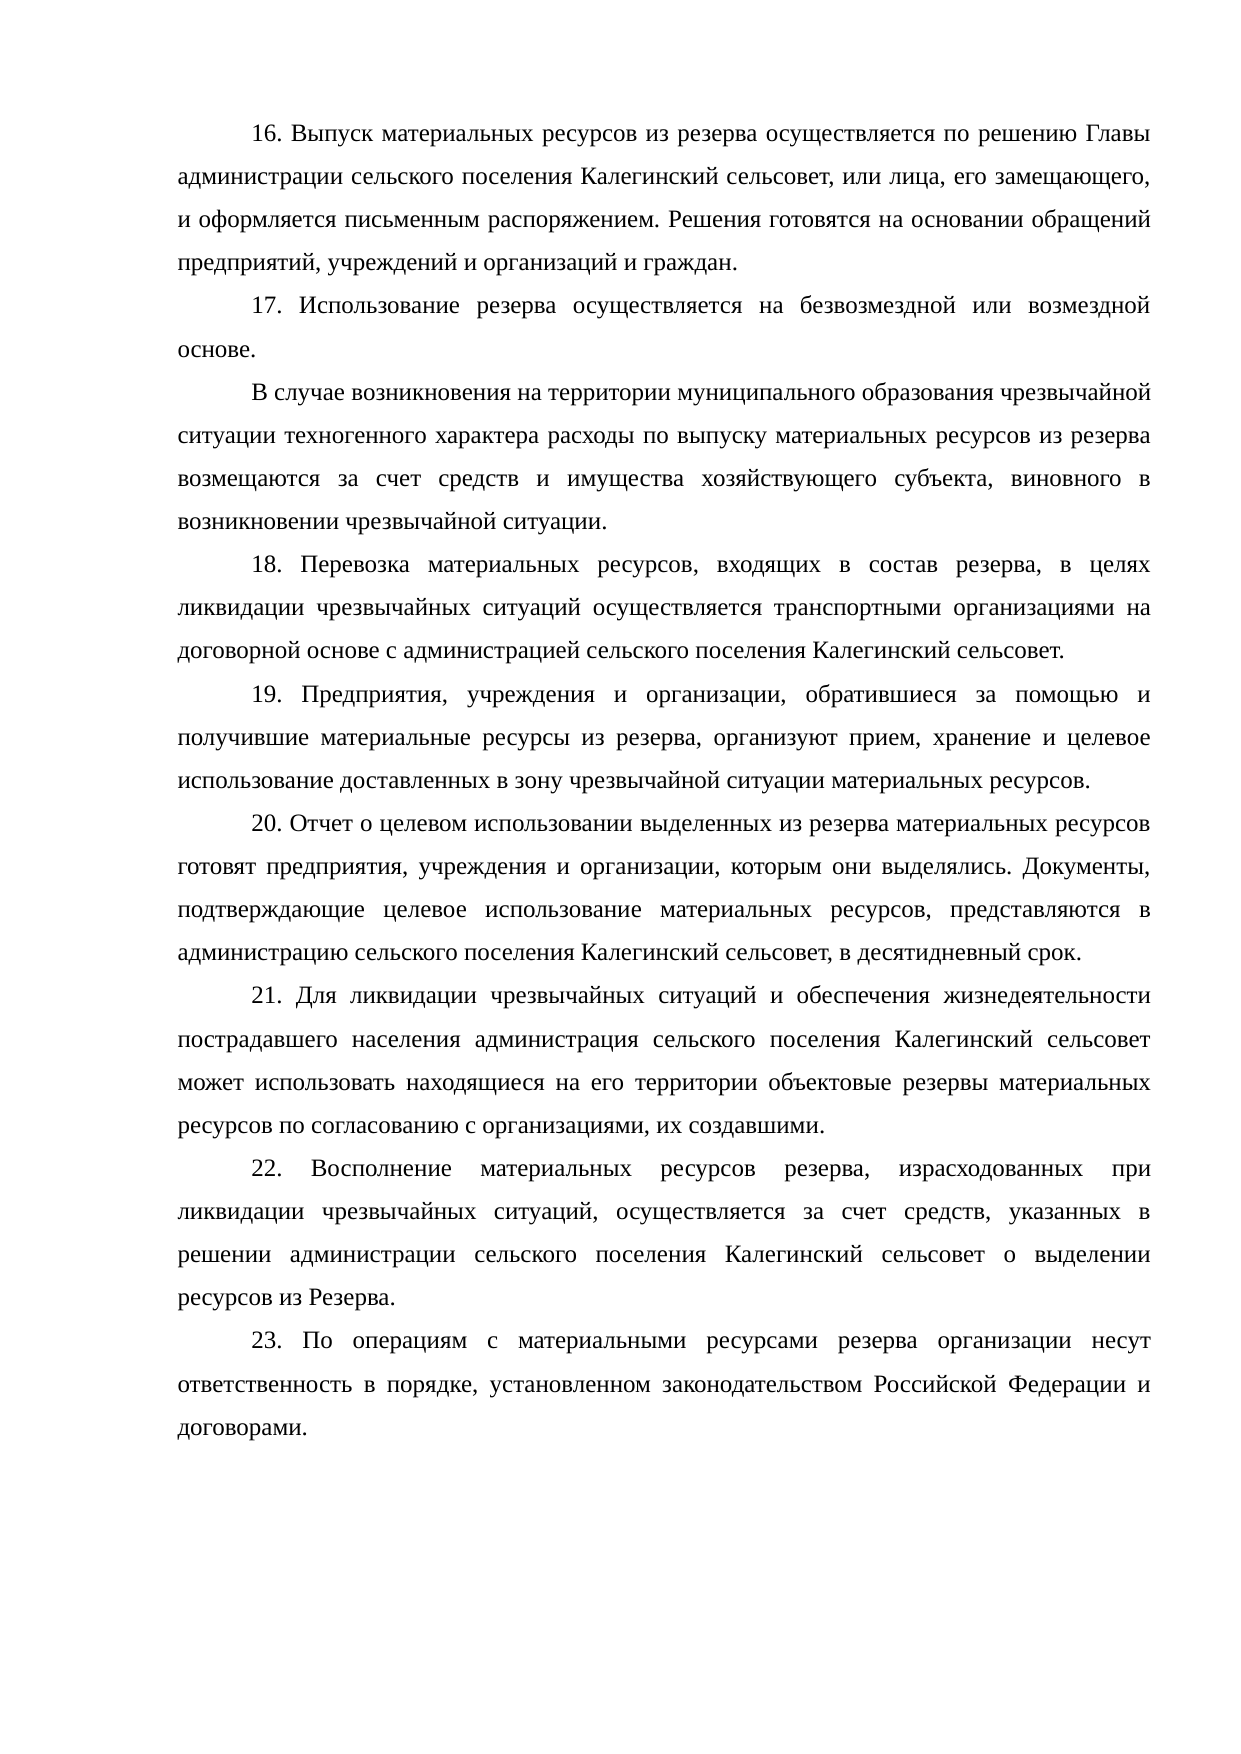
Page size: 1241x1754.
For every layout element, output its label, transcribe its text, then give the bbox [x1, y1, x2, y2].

text 23. По операциям с материальными ресурсами резерва организации несут ответственность в порядке, установленном законодательством Российской Федерации и договорами. [177, 1326, 1152, 1441]
text 16. Выпуск материальных ресурсов из резерва осуществляется по решению Главы администрации сельского поселения Калегинский сельсовет, или лица, его замещающего, и оформляется письменным распоряжением. Решения готовятся на основании обращений предприятий, учреждений и организаций и граждан. [177, 118, 1152, 276]
text В случае возникновения на территории муниципального образования чрезвычайной ситуации техногенного характера расходы по выпуску материальных ресурсов из резерва возмещаются за счет средств и имущества хозяйствующего субъекта, виновного в возникновении чрезвычайной ситуации. [177, 377, 1152, 535]
text 20. Отчет о целевом использовании выделенных из резерва материальных ресурсов готовят предприятия, учреждения и организации, которым они выделялись. Документы, подтверждающие целевое использование материальных ресурсов, представляются в администрацию сельского поселения Калегинский сельсовет, в десятидневный срок. [177, 808, 1152, 966]
text 22. Восполнение материальных ресурсов резерва, израсходованных при ликвидации чрезвычайных ситуаций, осуществляется за счет средств, указанных в решении администрации сельского поселения Калегинский сельсовет о выделении ресурсов из Резерва. [177, 1153, 1152, 1311]
text 18. Перевозка материальных ресурсов, входящих в состав резерва, в целях ликвидации чрезвычайных ситуаций осуществляется транспортными организациями на договорной основе с администрацией сельского поселения Калегинский сельсовет. [177, 549, 1152, 664]
text 21. Для ликвидации чрезвычайных ситуаций и обеспечения жизнедеятельности пострадавшего населения администрация сельского поселения Калегинский сельсовет может использовать находящиеся на его территории объектовые резервы материальных ресурсов по согласованию с организациями, их создавшими. [177, 981, 1152, 1139]
text 17. Использование резерва осуществляется на безвозмездной или возмездной основе. [177, 291, 1152, 362]
text 19. Предприятия, учреждения и организации, обратившиеся за помощью и получившие материальные ресурсы из резерва, организуют прием, хранение и целевое использование доставленных в зону чрезвычайной ситуации материальных ресурсов. [177, 679, 1152, 794]
